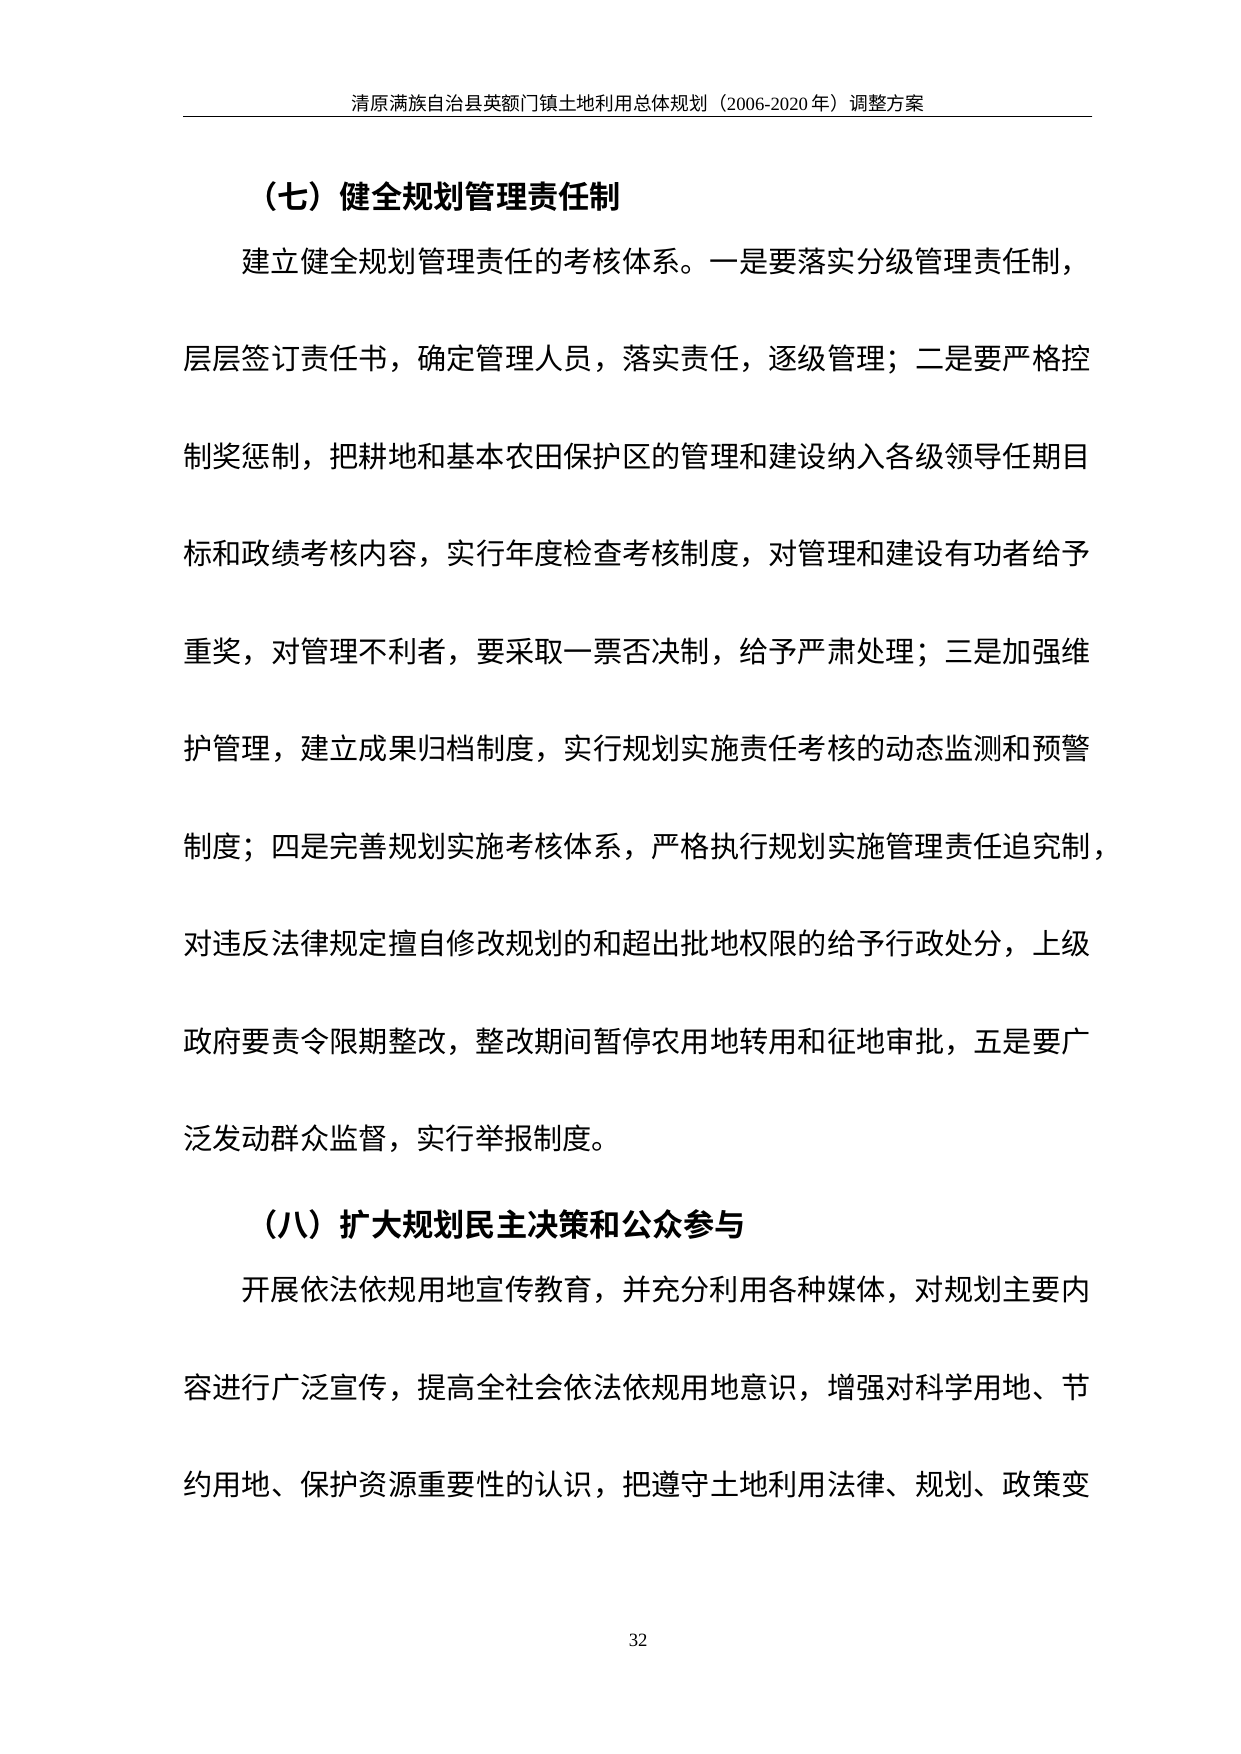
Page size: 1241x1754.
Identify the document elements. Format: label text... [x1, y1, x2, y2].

text 建立健全规划管理责任的考核体系。一是要落实分级管理责任制，层层签订责任书，确定管理人员，落实责任，逐级管理；二是要严格控制奖惩制，把耕地和基本农田保护区的管理和建设纳入各级领导任期目标和政绩考核内容，实行年度检查考核制度，对管理和建设有功者给予重奖，对管理不利者，要采取一票否决制，给予严肃处理；三是加强维护管理，建立成果归档制度，实行规划实施责任考核的动态监测和预警制度；四是完善规划实施考核体系，严格执行规划实施管理责任追究制，对违反法律规定擅自修改规划的和超出批地权限的给予行政处分，上级政府要责令限期整改，整改期间暂停农用地转用和征地审批，五是要广泛发动群众监督，实行举报制度。 [183, 227, 1092, 1169]
subtitle 健全规划管理责任制 [183, 162, 1092, 227]
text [183, 1256, 1092, 1516]
subtitle 扩大规划民主决策和公众参与 [183, 1191, 1092, 1256]
